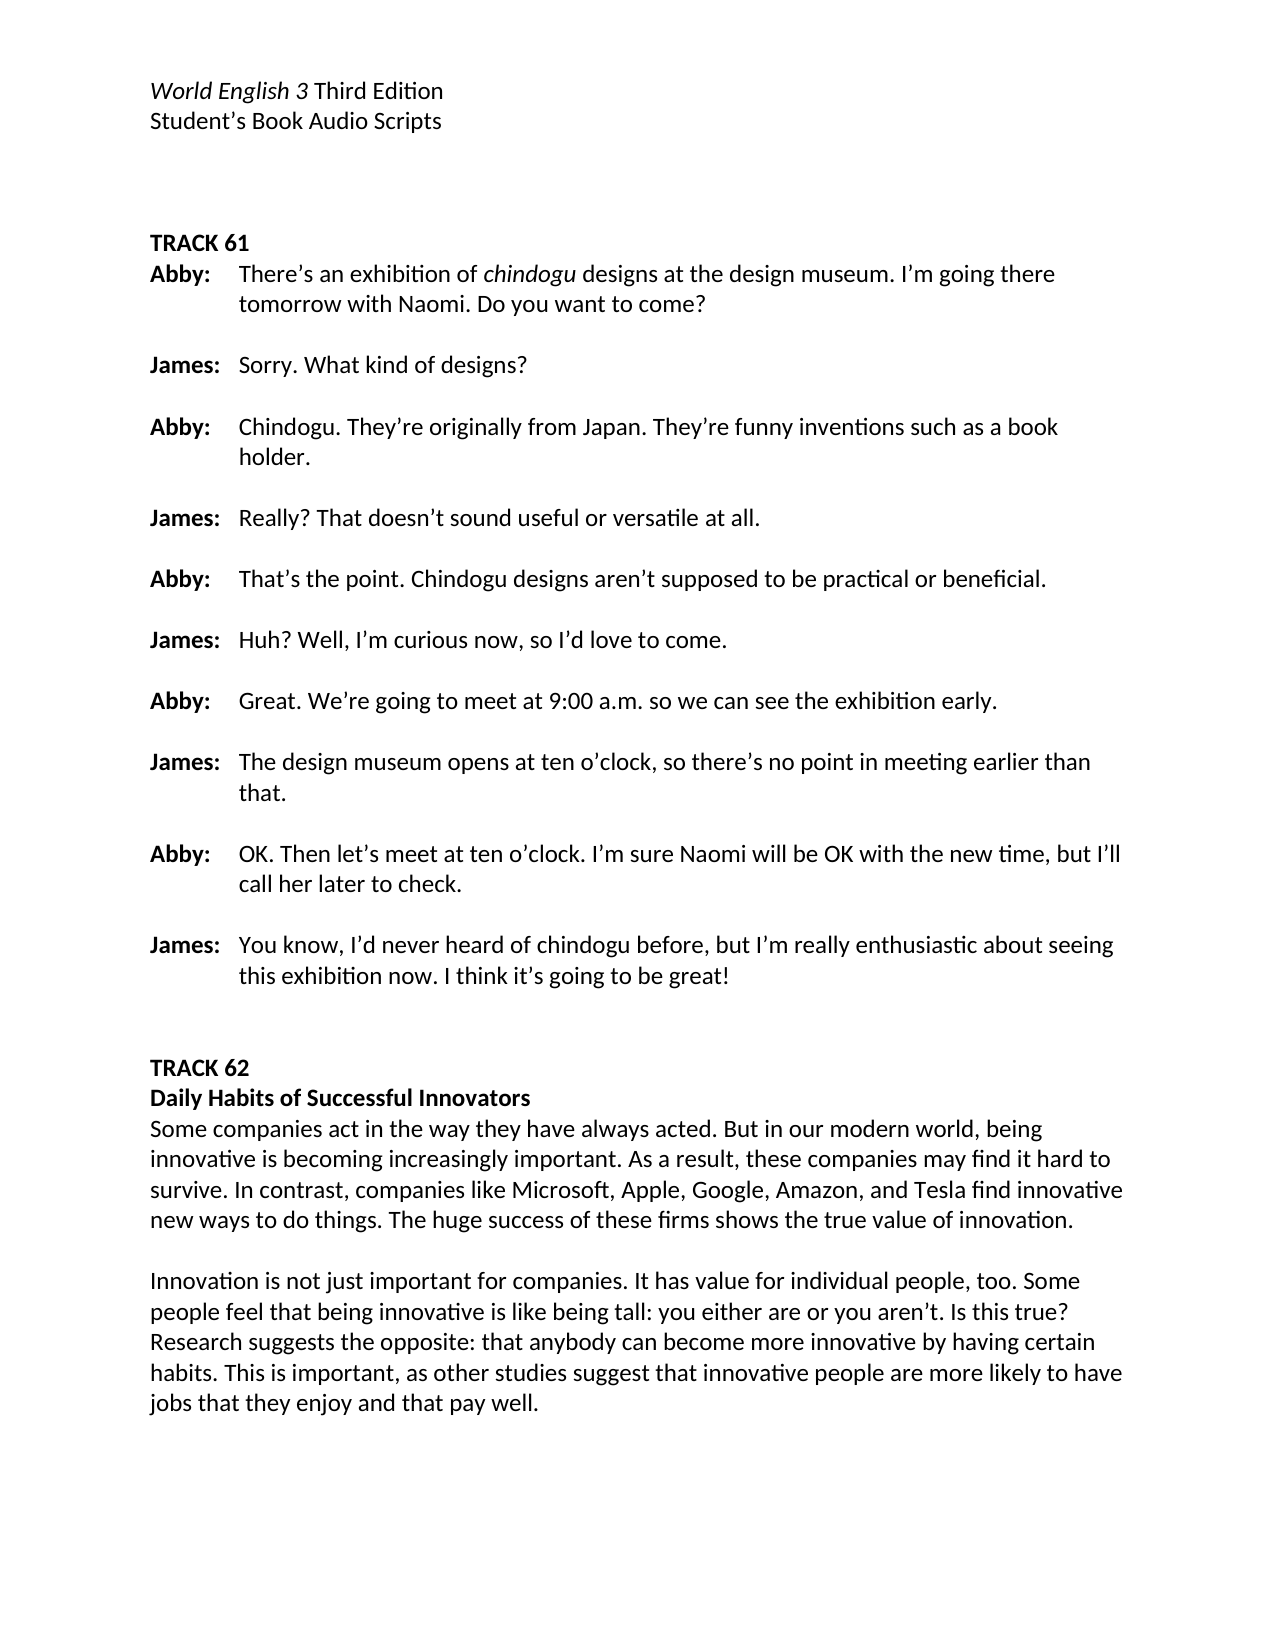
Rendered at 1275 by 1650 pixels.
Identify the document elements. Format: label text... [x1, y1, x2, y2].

text James: You know, I’d never heard of chindogu before, but I’m really enthusiastic about seeing this exhibition now. I think it’s going to be great! [150, 929, 1125, 991]
text Abby: That’s the point. Chindogu designs aren’t supposed to be practical or beneficial. [150, 563, 1125, 594]
text Abby: OK. Then let’s meet at ten o’clock. I’m sure Naomi will be OK with the new time, but I’ll call her later to check. [150, 838, 1125, 899]
text James: Really? That doesn’t sound useful or versatile at all. [150, 502, 1125, 533]
text James: The design museum opens at ten o’clock, so there’s no point in meeting earlier than that. [150, 746, 1125, 807]
text Abby: Chindogu. They’re originally from Japan. They’re funny inventions such as a book holder. [150, 411, 1125, 472]
text Abby: Great. We’re going to meet at 9:00 a.m. so we can see the exhibition early. [150, 685, 1125, 716]
text James: Sorry. What kind of designs? [150, 350, 1125, 380]
text James: Huh? Well, I’m curious now, so I’d love to come. [150, 624, 1125, 655]
text Some companies act in the way they have always acted. But in our modern world, being innovative is becoming increasingly important. As a result, these companies may find it hard to survive. In contrast, companies like Microsoft, Apple, Google, Amazon, and Tesla find innovative new ways to do things. The huge success of these firms shows the true value of innovation. [150, 1113, 1125, 1235]
text TRACK 62 [150, 1052, 1125, 1082]
text Daily Habits of Successful Innovators [150, 1082, 1125, 1113]
text Abby: There’s an exhibition of chindogu designs at the design museum. I’m going there tomorrow with Naomi. Do you want to come? [150, 258, 1125, 319]
text Innovation is not just important for companies. It has value for individual people, too. Some people feel that being innovative is like being tall: you either are or you aren’t. Is this true? Research suggests the opposite: that anybody can become more innovative by having certain habits. This is important, as other studies suggest that innovative people are more likely to have jobs that they enjoy and that pay well. [150, 1265, 1125, 1418]
text TRACK 61 [150, 228, 1125, 258]
